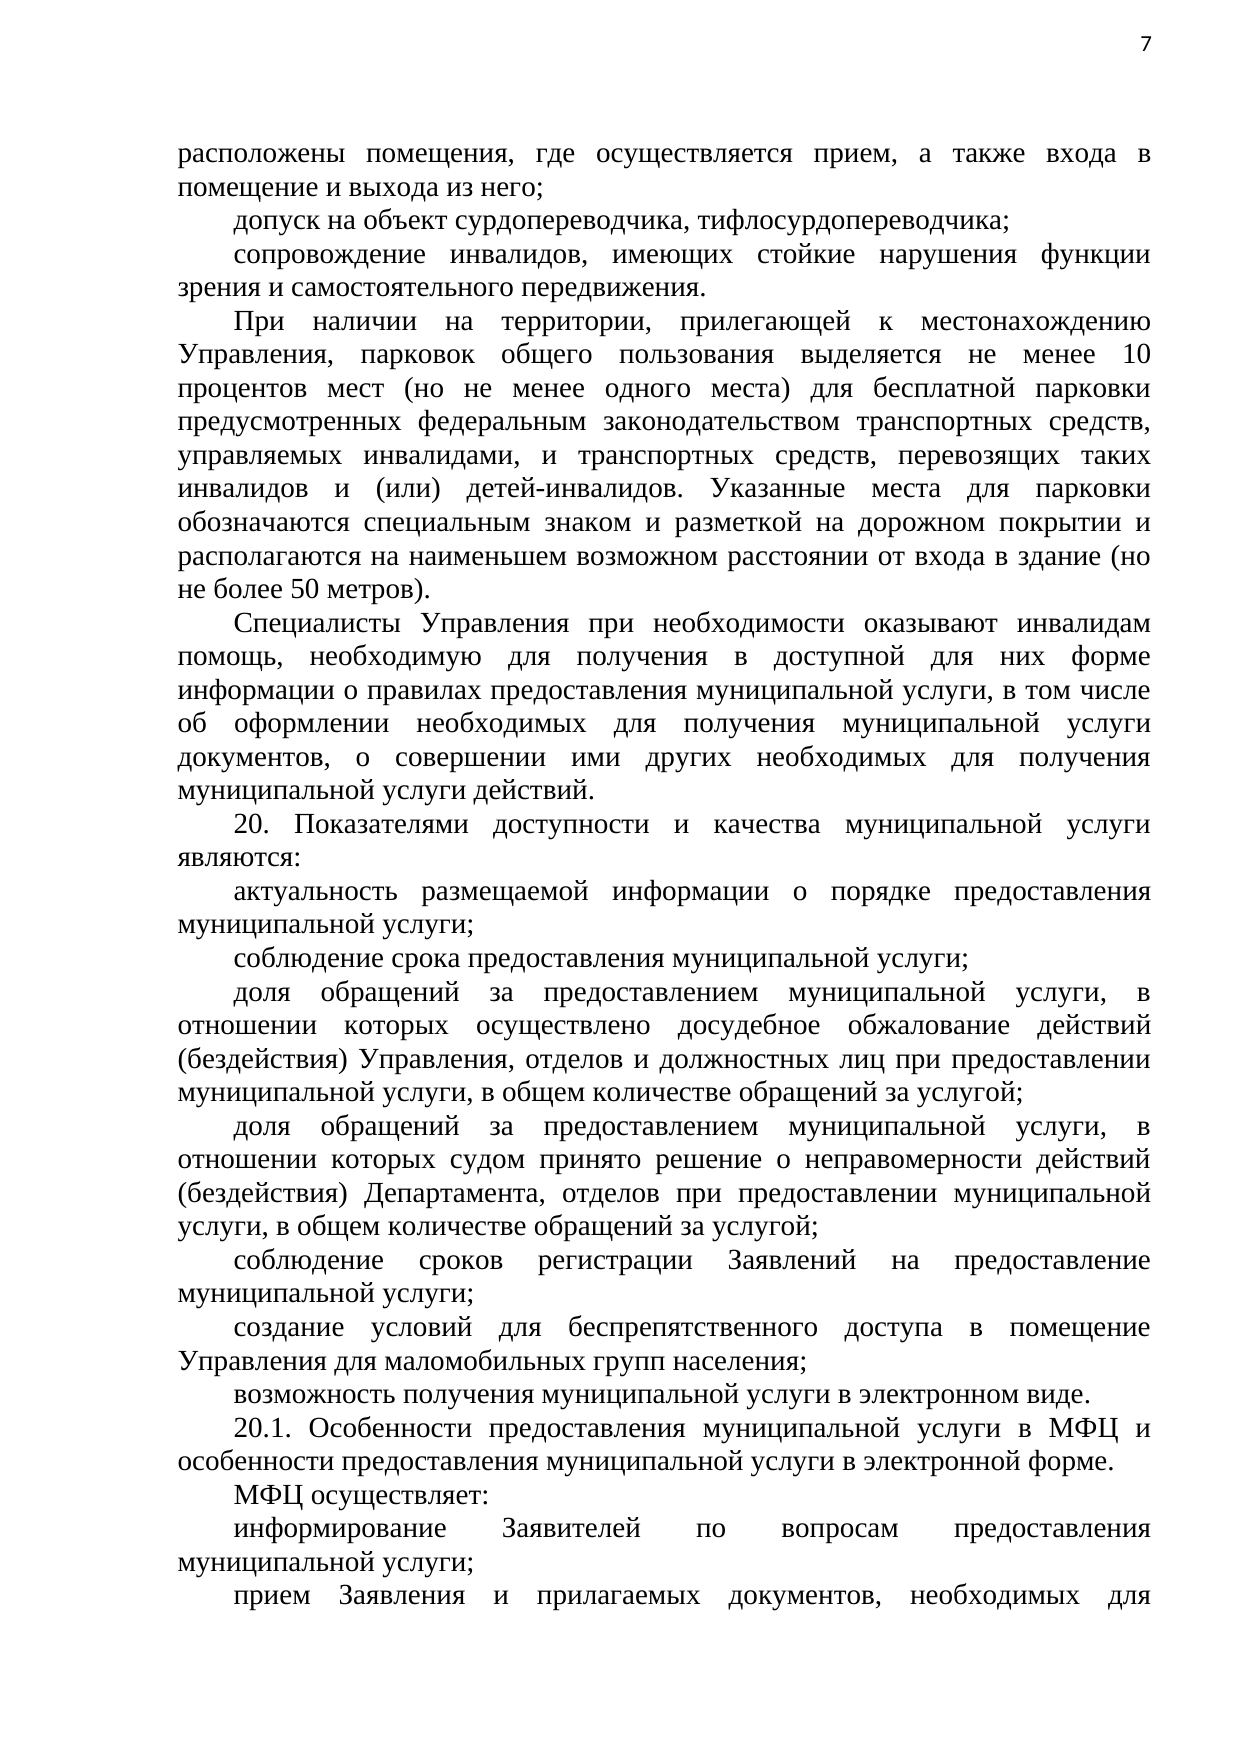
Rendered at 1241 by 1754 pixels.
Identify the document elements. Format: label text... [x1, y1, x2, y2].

text информирование Заявителей по вопросам предоставления муниципальной услуги; [177, 1510, 1152, 1577]
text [177, 1577, 1152, 1611]
text сопровождение инвалидов, имеющих стойкие нарушения функции зрения и самостоятельного передвижения. [177, 236, 1152, 303]
text создание условий для беспрепятственного доступа в помещение Управления для маломобильных групп населения; [177, 1309, 1152, 1376]
text При наличии на территории, прилегающей к местонахождению Управления, парковок общего пользования выделяется не менее 10 процентов мест (но не менее одного места) для бесплатной парковки предусмотренных федеральным законодательством транспортных средств, управляемых инвалидами, и транспортных средств, перевозящих таких инвалидов и (или) детей-инвалидов. Указанные места для парковки обозначаются специальным знаком и разметкой на дорожном покрытии и располагаются на наименьшем возможном расстоянии от входа в здание (но не более 50 метров). [177, 303, 1152, 605]
text МФЦ осуществляет: [177, 1477, 1152, 1510]
text допуск на объект сурдопереводчика, тифлосурдопереводчика; [177, 202, 1152, 236]
text доля обращений за предоставлением муниципальной услуги, в отношении которых судом принято решение о неправомерности действий (бездействия) Департамента, отделов при предоставлении муниципальной услуги, в общем количестве обращений за услугой; [177, 1108, 1152, 1242]
text возможность получения муниципальной услуги в электронном виде. [177, 1376, 1152, 1410]
text 20.1. Особенности предоставления муниципальной услуги в МФЦ и особенности предоставления муниципальной услуги в электронной форме. [177, 1410, 1152, 1477]
text актуальность размещаемой информации о порядке предоставления муниципальной услуги; [177, 873, 1152, 940]
text 20. Показателями доступности и качества муниципальной услуги являются: [177, 806, 1152, 873]
text соблюдение срока предоставления муниципальной услуги; [177, 940, 1152, 974]
text доля обращений за предоставлением муниципальной услуги, в отношении которых осуществлено досудебное обжалование действий (бездействия) Управления, отделов и должностных лиц при предоставлении муниципальной услуги, в общем количестве обращений за услугой; [177, 974, 1152, 1108]
text соблюдение сроков регистрации Заявлений на предоставление муниципальной услуги; [177, 1242, 1152, 1309]
text Специалисты Управления при необходимости оказывают инвалидам помощь, необходимую для получения в доступной для них форме информации о правилах предоставления муниципальной услуги, в том числе об оформлении необходимых для получения муниципальной услуги документов, о совершении ими других необходимых для получения муниципальной услуги действий. [177, 605, 1152, 806]
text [177, 135, 1152, 202]
